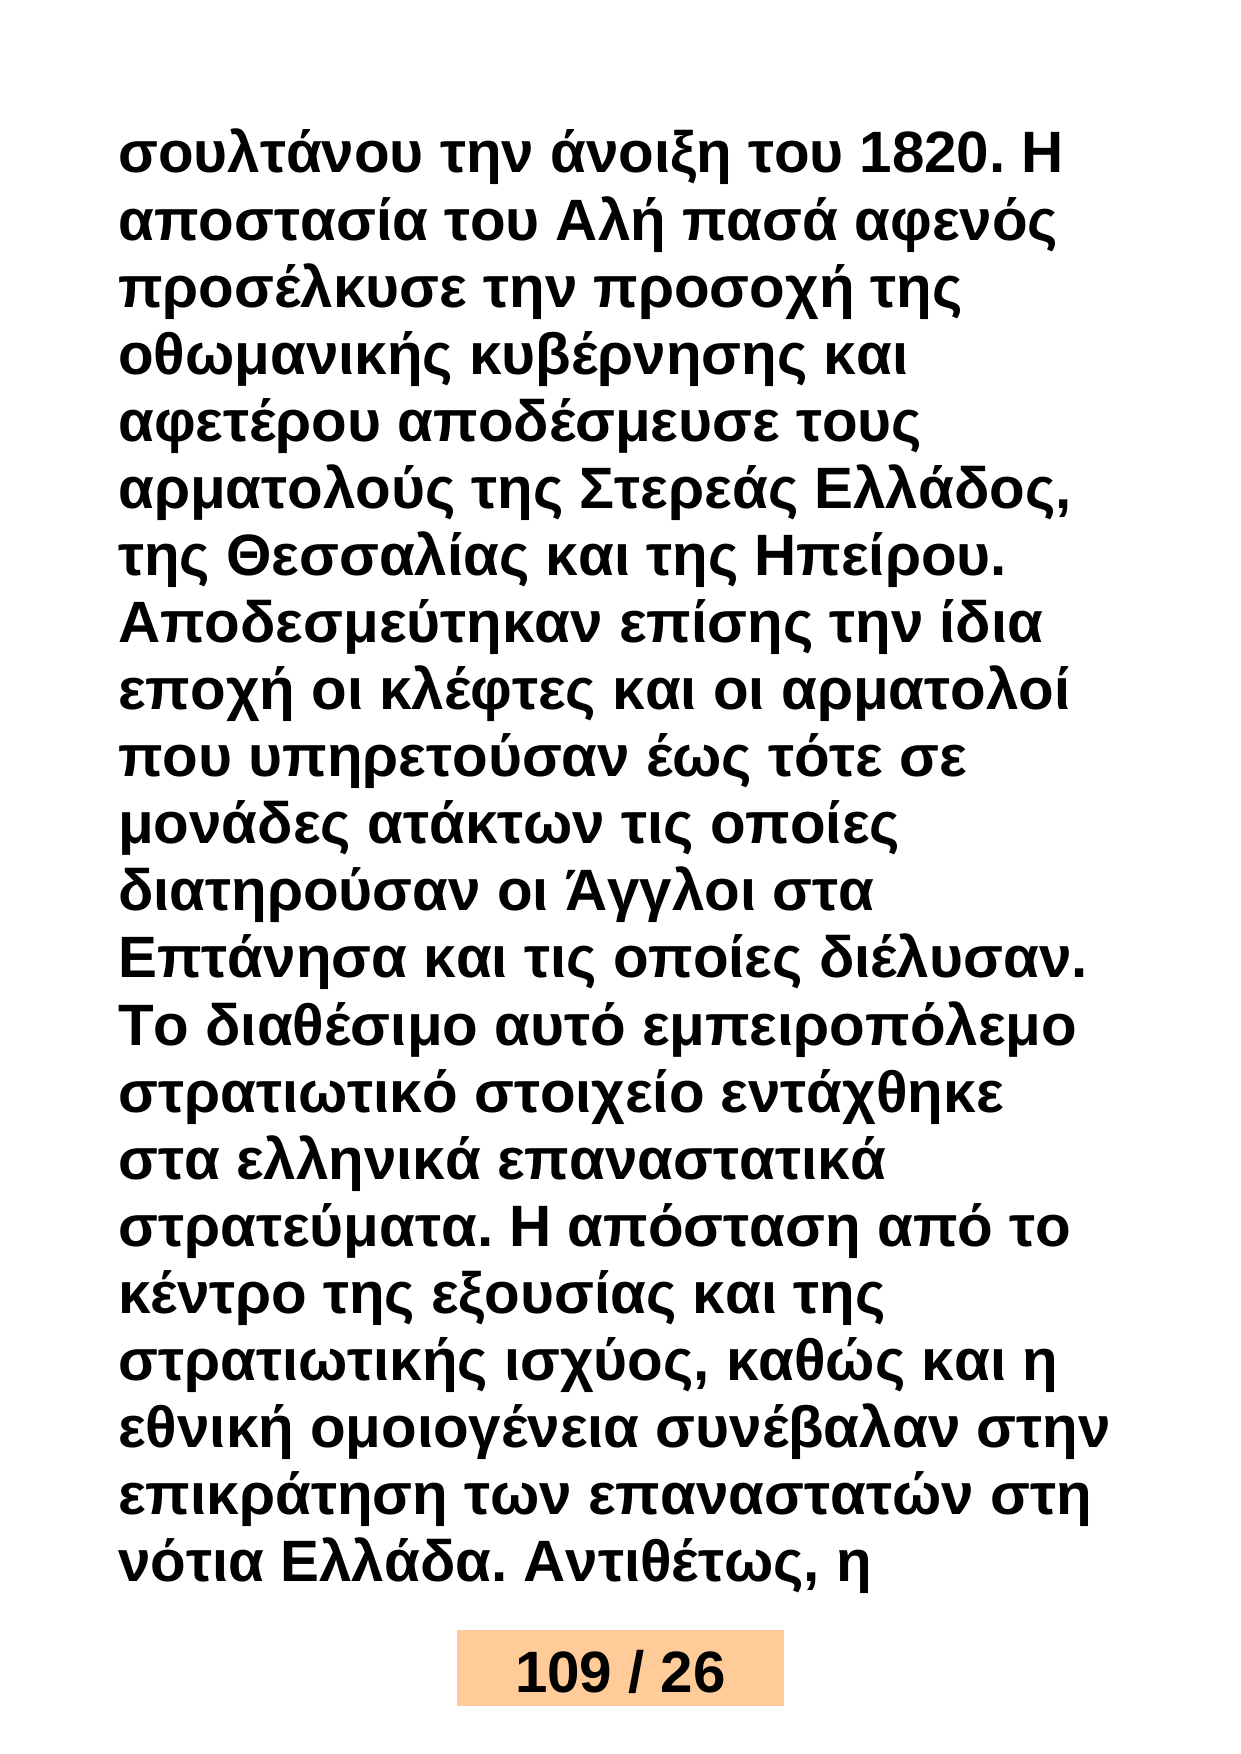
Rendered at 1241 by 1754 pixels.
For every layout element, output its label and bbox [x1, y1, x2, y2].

text [118, 118, 1122, 1594]
